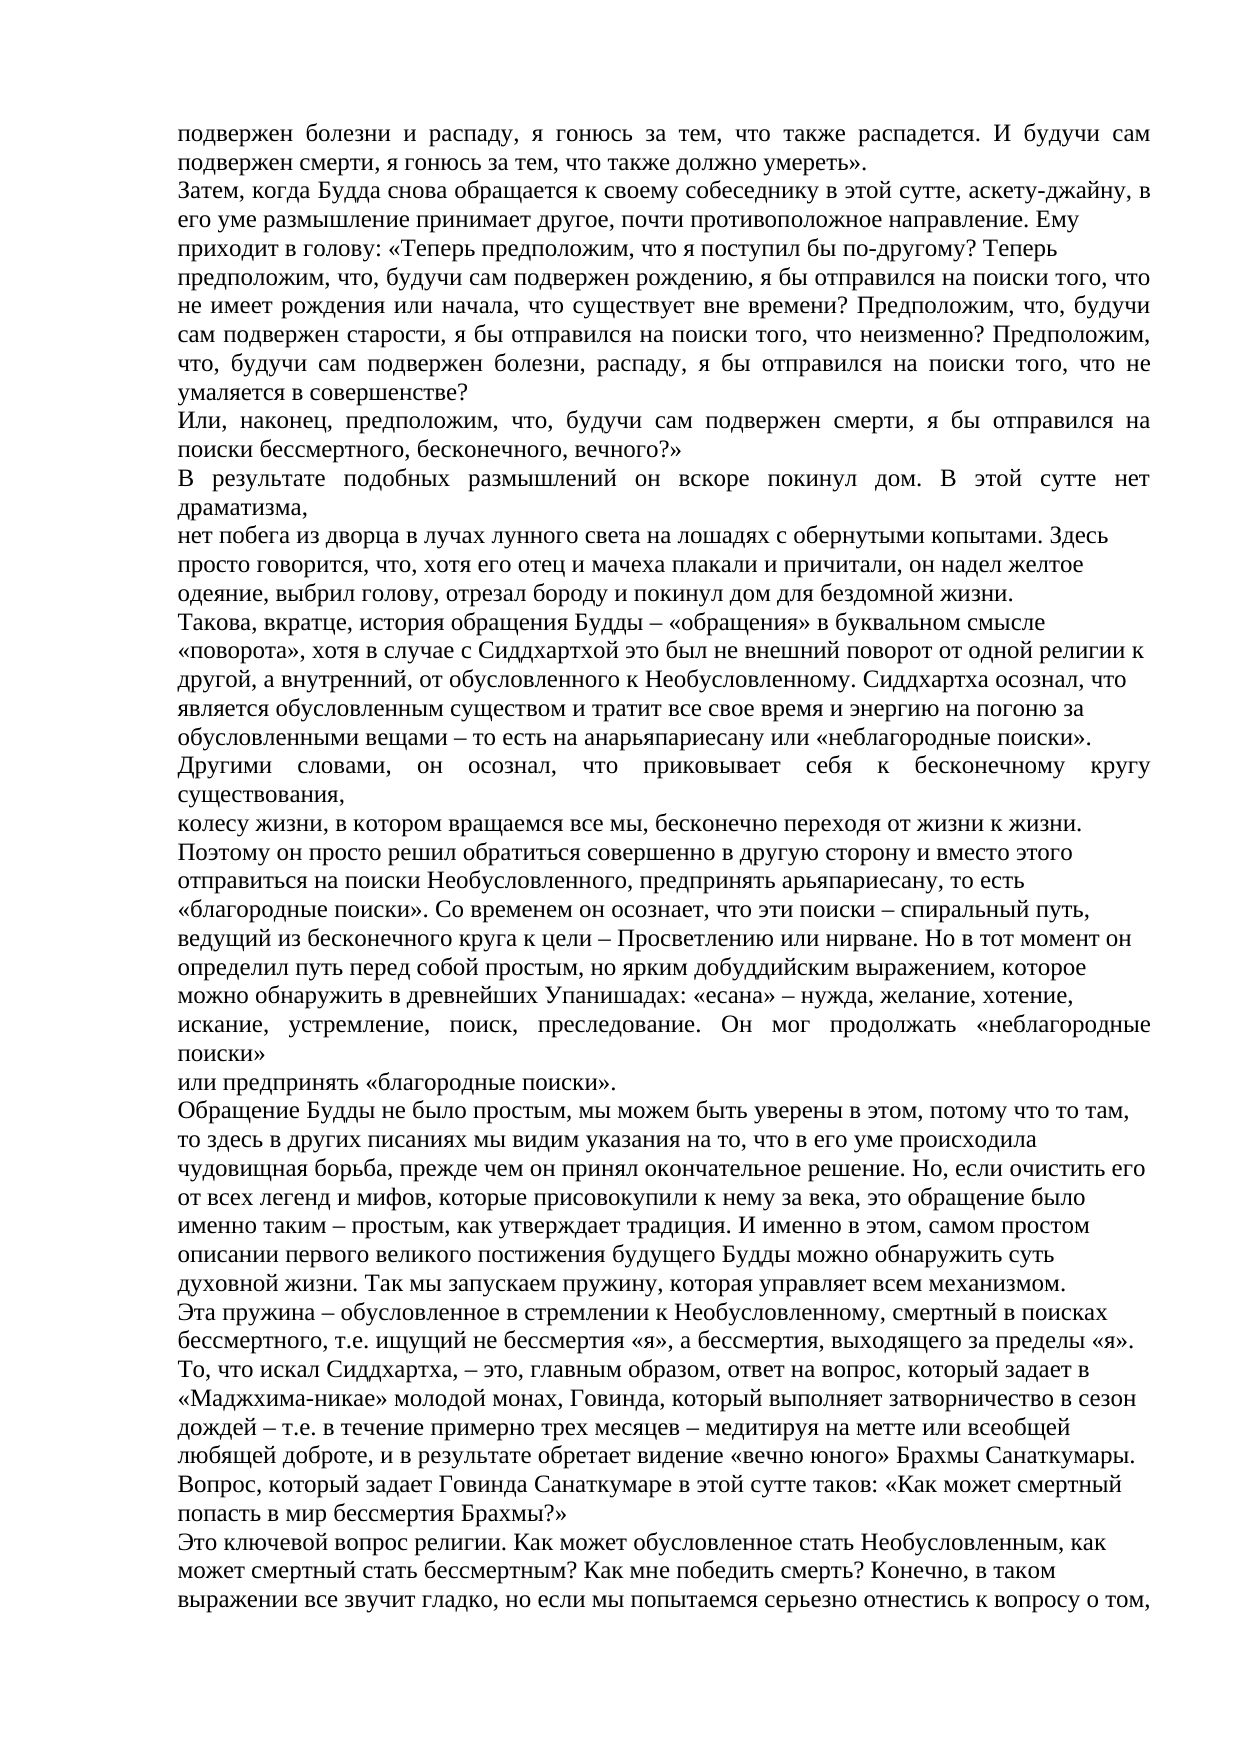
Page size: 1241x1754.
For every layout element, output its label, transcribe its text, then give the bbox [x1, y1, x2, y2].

text Обращение Будды не было простым, мы можем быть уверены в этом, потому что то там, [177, 1096, 1152, 1124]
text «благородные поиски». Со временем он осознает, что эти поиски – спиральный путь, [177, 894, 1152, 923]
text обусловленными вещами – то есть на анарьяпариесану или «неблагородные поиски». [177, 722, 1152, 751]
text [177, 118, 1152, 176]
text выражении все звучит гладко, но если мы попытаемся серьезно отнестись к вопросу о том, [177, 1584, 1152, 1613]
text именно таким – простым, как утверждает традиция. И именно в этом, самом простом [177, 1211, 1152, 1239]
text «поворота», хотя в случае с Сиддхартхой это был не внешний поворот от одной религии к [177, 636, 1152, 664]
text искание, устремление, поиск, преследование. Он мог продолжать «неблагородные поиски» [177, 1009, 1152, 1067]
text дождей – т.е. в течение примерно трех месяцев – медитируя на метте или всеобщей [177, 1412, 1152, 1441]
text определил путь перед собой простым, но ярким добуддийским выражением, которое [177, 952, 1152, 981]
text является обусловленным существом и тратит все свое время и энергию на погоню за [177, 693, 1152, 722]
text Такова, вкратце, история обращения Будды – «обращения» в буквальном смысле [177, 607, 1152, 636]
text описании первого великого постижения будущего Будды можно обнаружить суть [177, 1239, 1152, 1268]
text приходит в голову: «Теперь предположим, что я поступил бы по-другому? Теперь [177, 233, 1152, 262]
text Другими словами, он осознал, что приковывает себя к бесконечному кругу существования, [177, 751, 1152, 808]
text Эта пружина – обусловленное в стремлении к Необусловленному, смертный в поисках [177, 1297, 1152, 1326]
text предположим, что, будучи сам подвержен рождению, я бы отправился на поиски того, что не имеет рождения или начала, что существует вне времени? Предположим, что, будучи сам подвержен старости, я бы отправился на поиски того, что неизменно? Предположим, что, будучи сам подвержен болезни, распаду, я бы отправился на поиски того, что не умаляется в совершенстве? [177, 262, 1152, 406]
text Вопрос, который задает Говинда Санаткумаре в этой сутте таков: «Как может смертный [177, 1469, 1152, 1498]
text В результате подобных размышлений он вскоре покинул дом. В этой сутте нет драматизма, [177, 463, 1152, 521]
text ведущий из бесконечного круга к цели – Просветлению или нирване. Но в тот момент он [177, 923, 1152, 952]
text бессмертного, т.е. ищущий не бессмертия «я», а бессмертия, выходящего за пределы «я». [177, 1326, 1152, 1354]
text от всех легенд и мифов, которые присовокупили к нему за века, это обращение было [177, 1182, 1152, 1211]
text или предпринять «благородные поиски». [177, 1067, 1152, 1096]
text духовной жизни. Так мы запускаем пружину, которая управляет всем механизмом. [177, 1268, 1152, 1297]
text можно обнаружить в древнейших Упанишадах: «есана» – нужда, желание, хотение, [177, 981, 1152, 1009]
text То, что искал Сиддхартха, – это, главным образом, ответ на вопрос, который задает в [177, 1354, 1152, 1383]
text Затем, когда Будда снова обращается к своему собеседнику в этой сутте, аскету-джайну, в его уме размышление принимает другое, почти противоположное направление. Ему [177, 176, 1152, 233]
text Или, наконец, предположим, что, будучи сам подвержен смерти, я бы отправился на поиски бессмертного, бесконечного, вечного?» [177, 406, 1152, 463]
text отправиться на поиски Необусловленного, предпринять арьяпариесану, то есть [177, 866, 1152, 894]
text одеяние, выбрил голову, отрезал бороду и покинул дом для бездомной жизни. [177, 578, 1152, 607]
text «Маджхима-никае» молодой монах, Говинда, который выполняет затворничество в сезон [177, 1383, 1152, 1412]
text другой, а внутренний, от обусловленного к Необусловленному. Сиддхартха осознал, что [177, 664, 1152, 693]
text то здесь в других писаниях мы видим указания на то, что в его уме происходила [177, 1124, 1152, 1153]
text любящей доброте, и в результате обретает видение «вечно юного» Брахмы Санаткумары. [177, 1441, 1152, 1469]
text чудовищная борьба, прежде чем он принял окончательное решение. Но, если очистить его [177, 1153, 1152, 1182]
text колесу жизни, в котором вращаемся все мы, бесконечно переходя от жизни к жизни. [177, 808, 1152, 837]
text просто говорится, что, хотя его отец и мачеха плакали и причитали, он надел желтое [177, 549, 1152, 578]
text нет побега из дворца в лучах лунного света на лошадях с обернутыми копытами. Здесь [177, 521, 1152, 549]
text Поэтому он просто решил обратиться совершенно в другую сторону и вместо этого [177, 837, 1152, 866]
text может смертный стать бессмертным? Как мне победить смерть? Конечно, в таком [177, 1556, 1152, 1584]
text попасть в мир бессмертия Брахмы?» [177, 1498, 1152, 1527]
text Это ключевой вопрос религии. Как может обусловленное стать Необусловленным, как [177, 1527, 1152, 1556]
